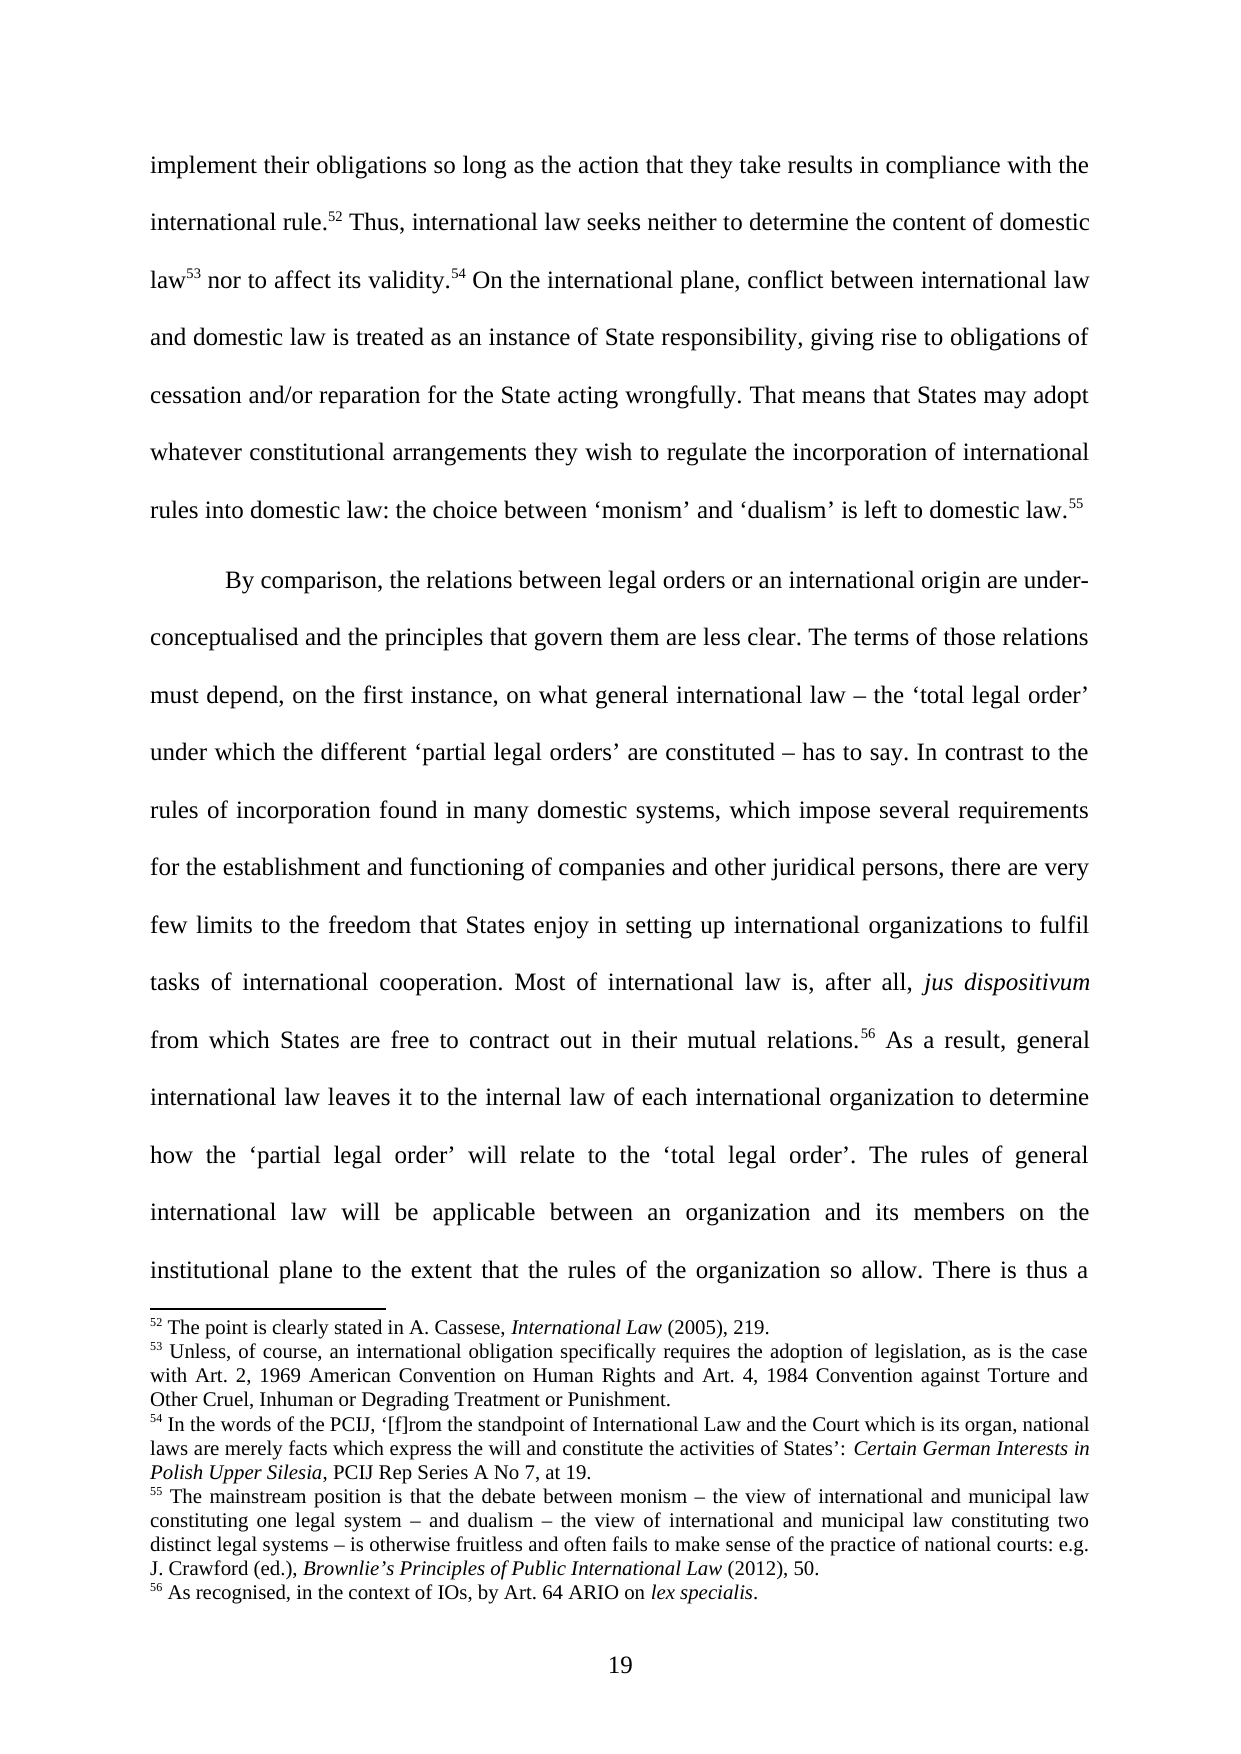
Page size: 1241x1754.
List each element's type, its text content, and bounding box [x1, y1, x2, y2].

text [150, 565, 1090, 1284]
text From the perspective of the international legal system, the terms on which international law relates to domestic law take the form of two broad and complementary principles. First, domestic rules cannot be invoked as a justification not to comply with international obligations. Second, States are free to choose the means by which they implement their obligations so long as the action that they take results in compliance with the international rule. Thus, international law seeks neither to determine the content of domestic law nor to affect its validity. On the international plane, conflict between international law and domestic law is treated as an instance of State responsibility, giving rise to obligations of cessation and/or reparation for the State acting wrongfully. That means that States may adopt whatever constitutional arrangements they wish to regulate the incorporation of international rules into domestic law: the choice between ‘monism’ and ‘dualism’ is left to domestic law. [150, 150, 1090, 524]
